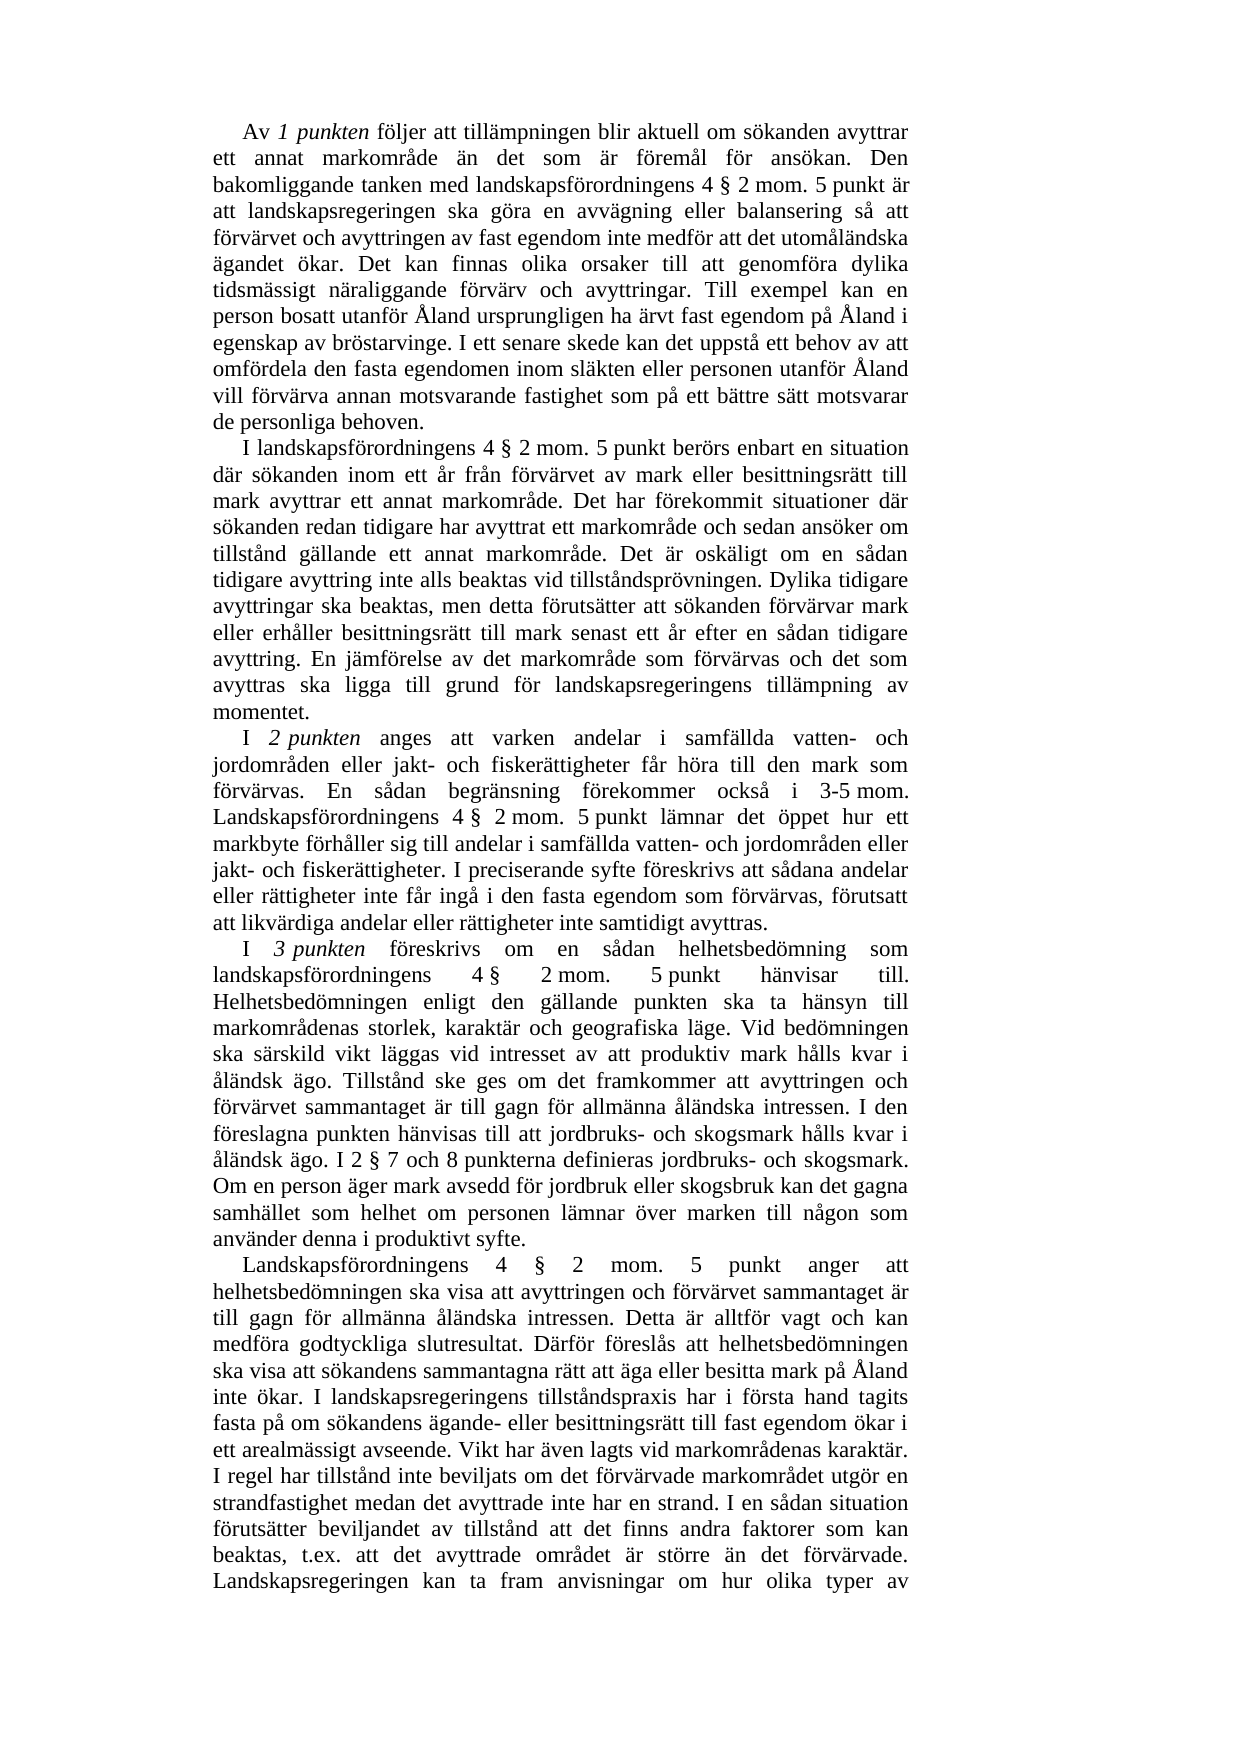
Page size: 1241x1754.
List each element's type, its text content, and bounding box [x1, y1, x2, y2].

text I landskapsförordningens 4 § 2 mom. 5 punkt berörs enbart en situation där sökanden inom ett år från förvärvet av mark eller besittningsrätt till mark avyttrar ett annat markområde. Det har förekommit situationer där sökanden redan tidigare har avyttrat ett markområde och sedan ansöker om tillstånd gällande ett annat markområde. Det är oskäligt om en sådan tidigare avyttring inte alls beaktas vid tillståndsprövningen. Dylika tidigare avyttringar ska beaktas, men detta förutsätter att sökanden förvärvar mark eller erhåller besittningsrätt till mark senast ett år efter en sådan tidigare avyttring. En jämförelse av det markområde som förvärvas och det som avyttras ska ligga till grund för landskapsregeringens tillämpning av momentet. [213, 434, 909, 724]
text I 2 punkten anges att varken andelar i samfällda vatten- och jordområden eller jakt- och fiskerättigheter får höra till den mark som förvärvas. En sådan begränsning förekommer också i 3-5 mom. Landskapsförordningens 4 § 2 mom. 5 punkt lämnar det öppet hur ett markbyte förhåller sig till andelar i samfällda vatten- och jordområden eller jakt- och fiskerättigheter. I preciserande syfte föreskrivs att sådana andelar eller rättigheter inte får ingå i den fasta egendom som förvärvas, förutsatt att likvärdiga andelar eller rättigheter inte samtidigt avyttras. [213, 724, 909, 935]
text Av 1 punkten följer att tillämpningen blir aktuell om sökanden avyttrar ett annat markområde än det som är föremål för ansökan. Den bakomliggande tanken med landskapsförordningens 4 § 2 mom. 5 punkt är att landskapsregeringen ska göra en avvägning eller balansering så att förvärvet och avyttringen av fast egendom inte medför att det utomåländska ägandet ökar. Det kan finnas olika orsaker till att genomföra dylika tidsmässigt näraliggande förvärv och avyttringar. Till exempel kan en person bosatt utanför Åland ursprungligen ha ärvt fast egendom på Åland i egenskap av bröstarvinge. I ett senare skede kan det uppstå ett behov av att omfördela den fasta egendomen inom släkten eller personen utanför Åland vill förvärva annan motsvarande fastighet som på ett bättre sätt motsvarar de personliga behoven. [213, 118, 909, 434]
text I 3 punkten föreskrivs om en sådan helhetsbedömning som landskapsförordningens 4 § 2 mom. 5 punkt hänvisar till. Helhetsbedömningen enligt den gällande punkten ska ta hänsyn till markområdenas storlek, karaktär och geografiska läge. Vid bedömningen ska särskild vikt läggas vid intresset av att produktiv mark hålls kvar i åländsk ägo. Tillstånd ske ges om det framkommer att avyttringen och förvärvet sammantaget är till gagn för allmänna åländska intressen. I den föreslagna punkten hänvisas till att jordbruks- och skogsmark hålls kvar i åländsk ägo. I 2 § 7 och 8 punkterna definieras jordbruks- och skogsmark. Om en person äger mark avsedd för jordbruk eller skogsbruk kan det gagna samhället som helhet om personen lämnar över marken till någon som använder denna i produktivt syfte. [213, 935, 909, 1251]
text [213, 1251, 909, 1594]
